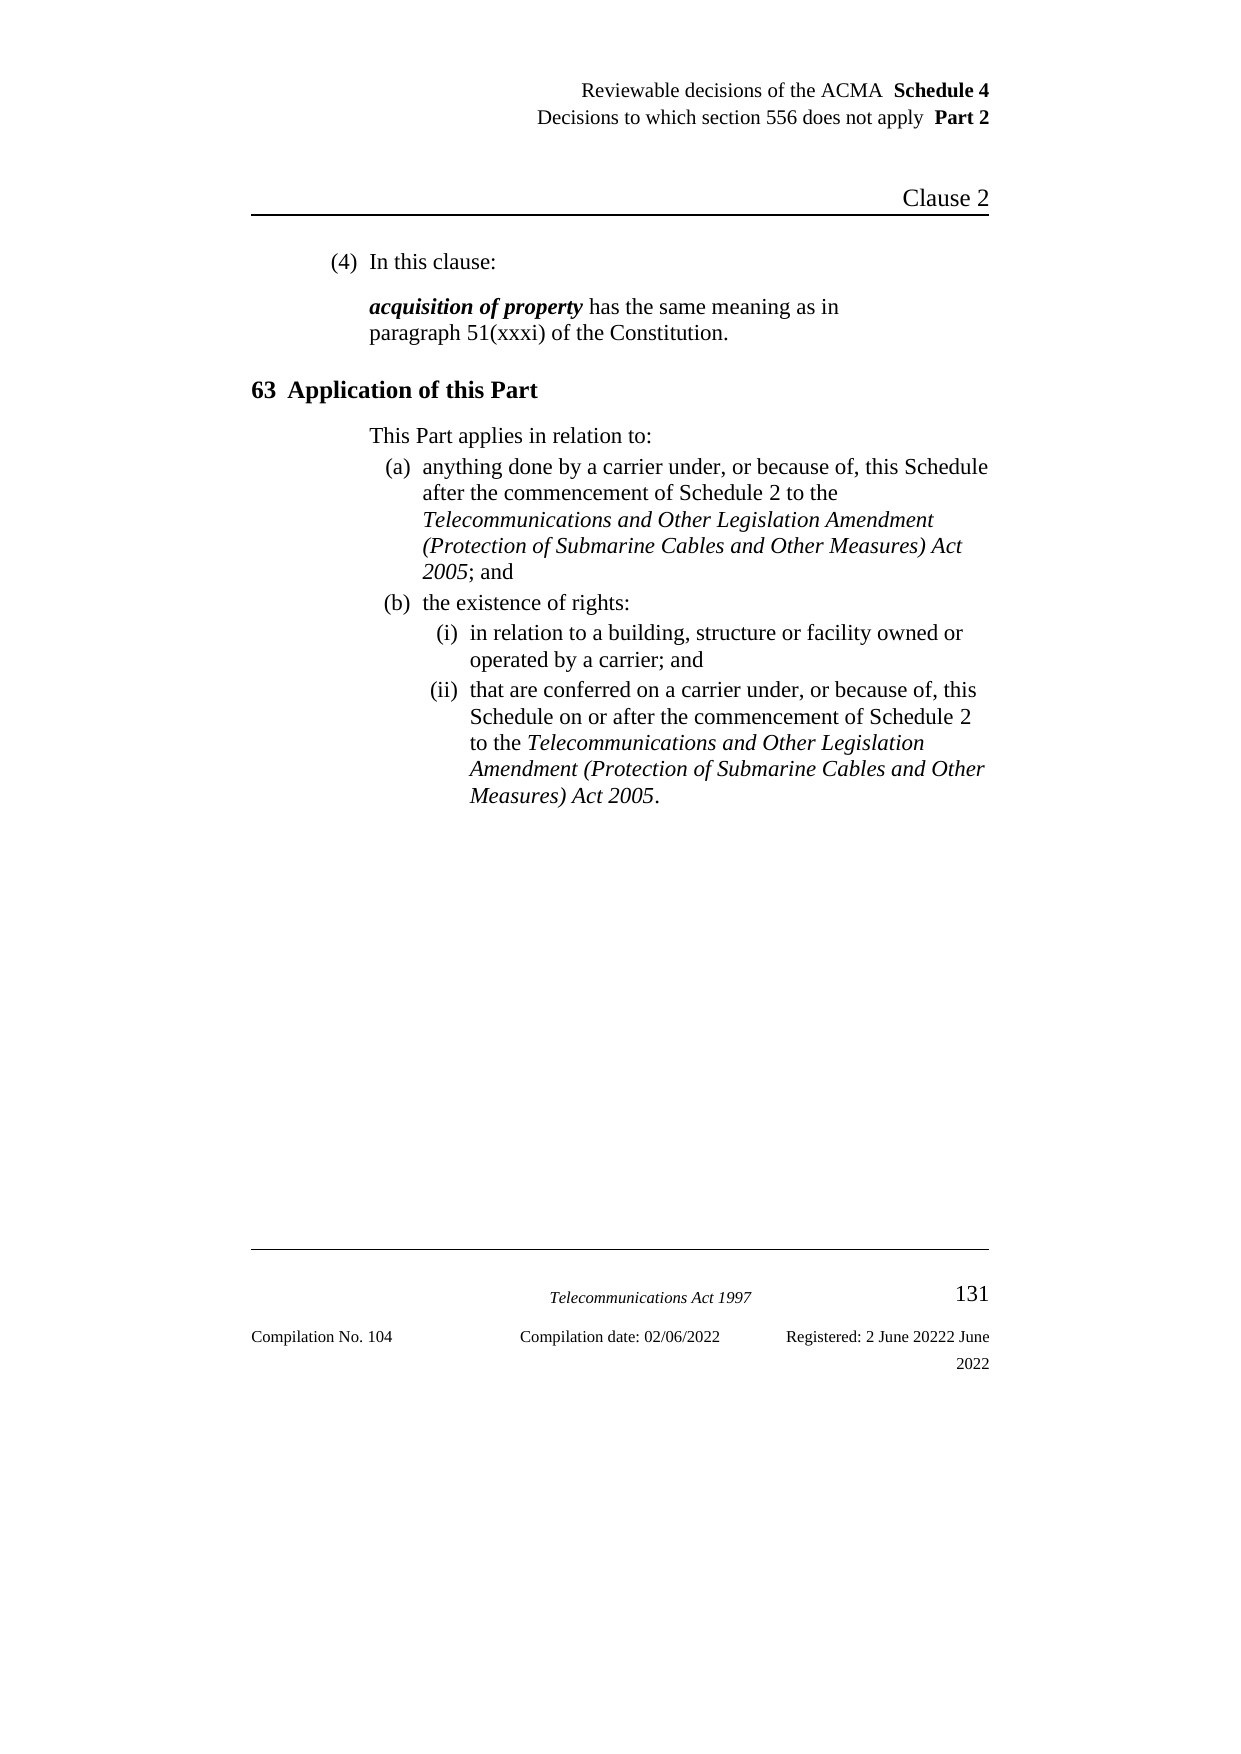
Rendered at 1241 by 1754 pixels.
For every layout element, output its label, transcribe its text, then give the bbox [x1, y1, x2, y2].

text 63 Application of this Part [251, 375, 989, 404]
text (i) in relation to a building, structure or facility owned or operated by a carrier; and [251, 619, 989, 672]
text acquisition of property has the same meaning as in paragraph 51(xxxi) of the Constitution. [369, 293, 989, 346]
text This Part applies in relation to: [251, 422, 989, 449]
text (4) In this clause: [251, 248, 989, 274]
text (ii) that are conferred on a carrier under, or because of, this Schedule on or after the commencement of Schedule 2 to the Telecommunications and Other Legislation Amendment (Protection of Submarine Cables and Other Measures) Act 2005. [251, 676, 989, 808]
text (a) anything done by a carrier under, or because of, this Schedule after the commencement of Schedule 2 to the Telecommunications and Other Legislation Amendment (Protection of Submarine Cables and Other Measures) Act 2005; and [251, 453, 989, 585]
text (b) the existence of rights: [251, 589, 989, 615]
